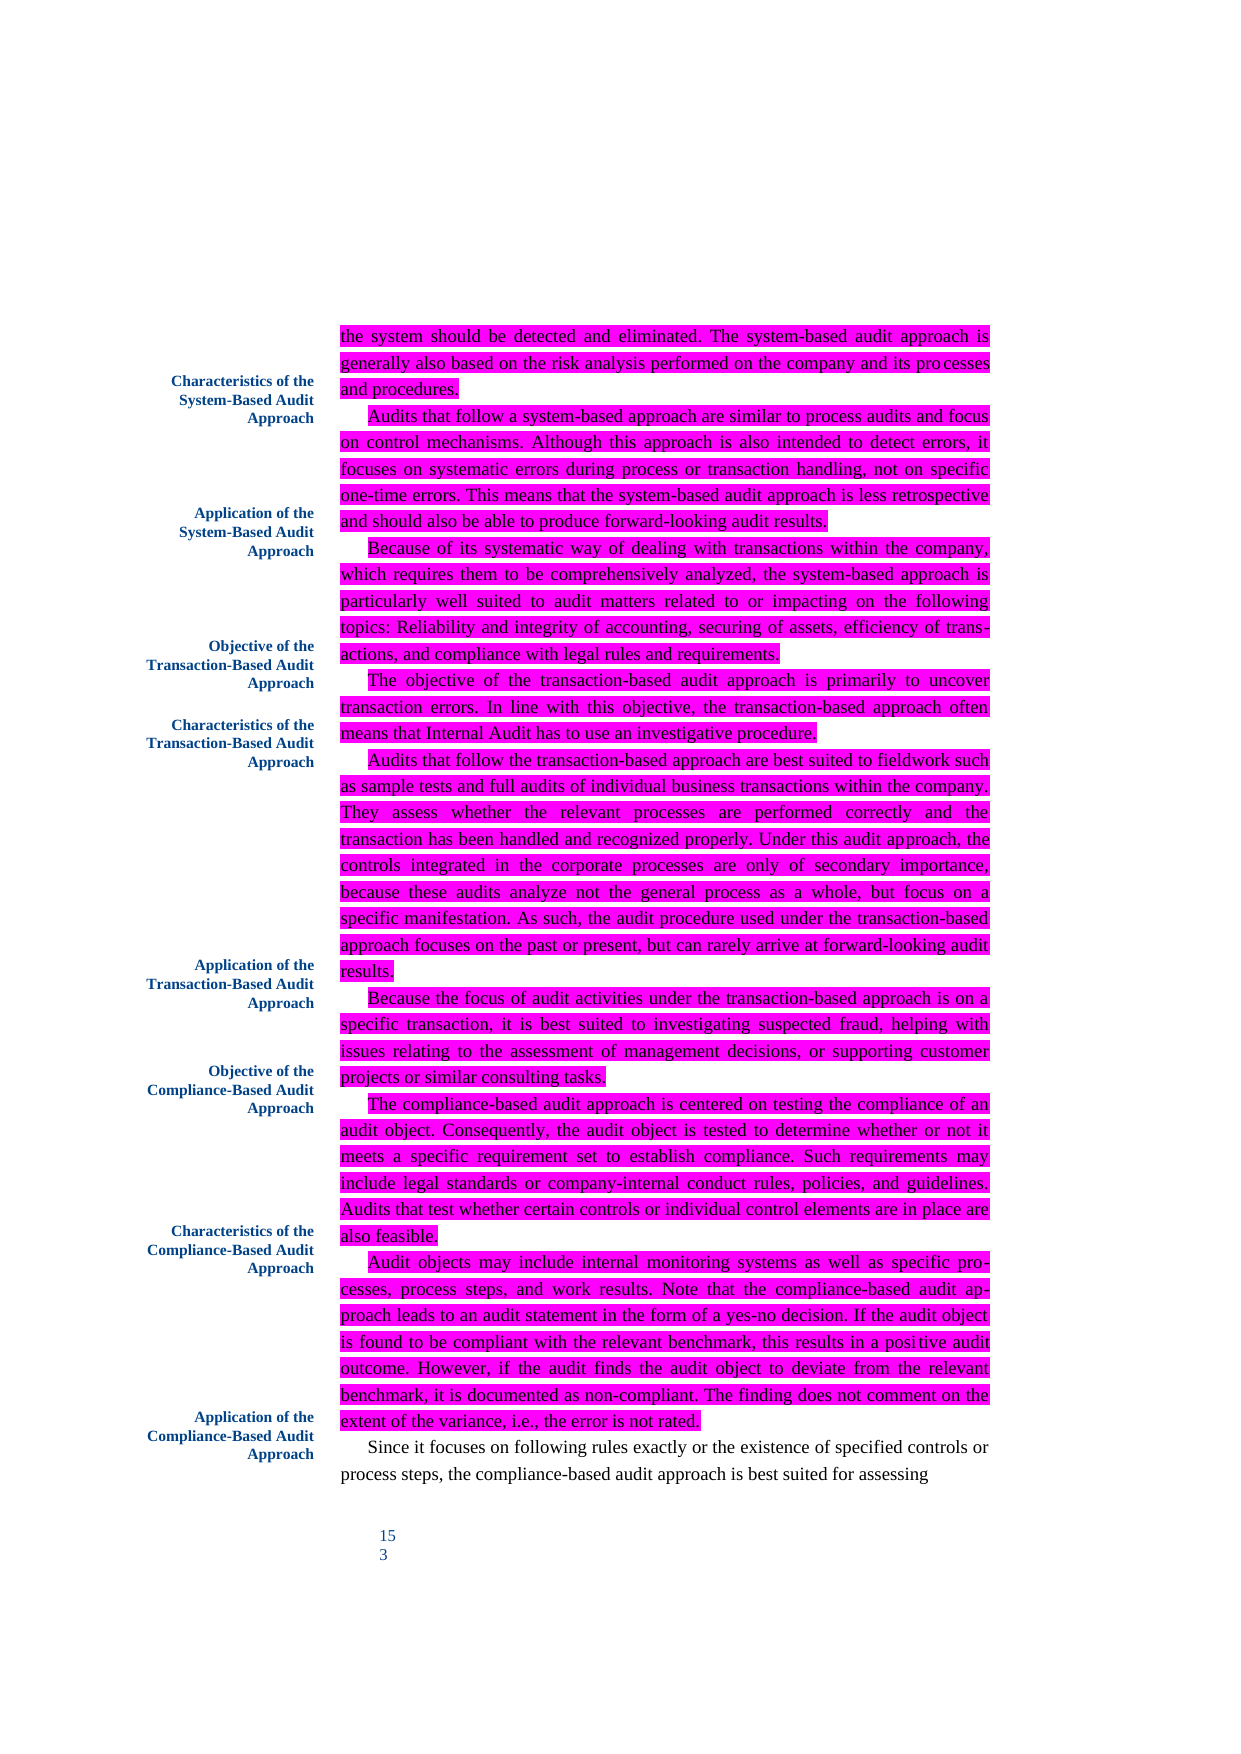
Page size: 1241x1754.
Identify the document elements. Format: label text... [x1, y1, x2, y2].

text Because of its systematic way of dealing with transactions within the company, which requires them to be comprehensively analyzed, the system-based approach is particularly well suited to audit matters related to or impacting on the following topics: Reliability and integrity of accounting, securing of assets, efficiency of transactions, and compliance with legal rules and requirements. [172, 533, 990, 665]
text Audits that follow a system-based approach are similar to process audits and focus on control mechanisms. Although this approach is also intended to detect errors, it focuses on systematic errors during process or transaction handling, not on specific one-time errors. This means that the system-based audit approach is less retrospective and should also be able to produce forward-looking audit results. [172, 401, 990, 533]
text Since it focuses on following rules exactly or the existence of specified controls or process steps, the compliance-based audit approach is best suited for assessing [172, 1433, 990, 1486]
text The objective of the transaction-based audit approach is primarily to uncover transaction errors. In line with this objective, the transaction-based approach often means that Internal Audit has to use an investigative procedure. [172, 665, 990, 745]
text Audit objects may include internal monitoring systems as well as specific processes, process steps, and work results. Note that the compliance-based audit approach leads to an audit statement in the form of a yes-no decision. If the audit object is found to be compliant with the relevant benchmark, this results in a positive audit outcome. However, if the audit finds the audit object to deviate from the relevant benchmark, it is documented as non-compliant. The finding does not comment on the extent of the variance, i.e., the error is not rated. [172, 1247, 990, 1433]
text Because the focus of audit activities under the transaction-based approach is on a specific transaction, it is best suited to investigating suspected fraud, helping with issues relating to the assessment of management decisions, or supporting customer projects or similar consulting tasks. [172, 983, 990, 1089]
text the system should be detected and eliminated. The system-based audit approach is generally also based on the risk analysis performed on the company and its processes and procedures. [172, 321, 990, 401]
text The compliance-based audit approach is centered on testing the compliance of an audit object. Consequently, the audit object is tested to determine whether or not it meets a specific requirement set to establish compliance. Such requirements may include legal standards or company-internal conduct rules, policies, and guidelines. Audits that test whether certain controls or individual control elements are in place are also feasible. [172, 1089, 990, 1247]
text Audits that follow the transaction-based approach are best suited to fieldwork such as sample tests and full audits of individual business transactions within the company. They assess whether the relevant processes are performed correctly and the transaction has been handled and recognized properly. Under this audit approach, the controls integrated in the corporate processes are only of secondary importance, because these audits analyze not the general process as a whole, but focus on a specific manifestation. As such, the audit procedure used under the transaction-based approach focuses on the past or present, but can rarely arrive at forward-looking audit results. [172, 745, 990, 983]
